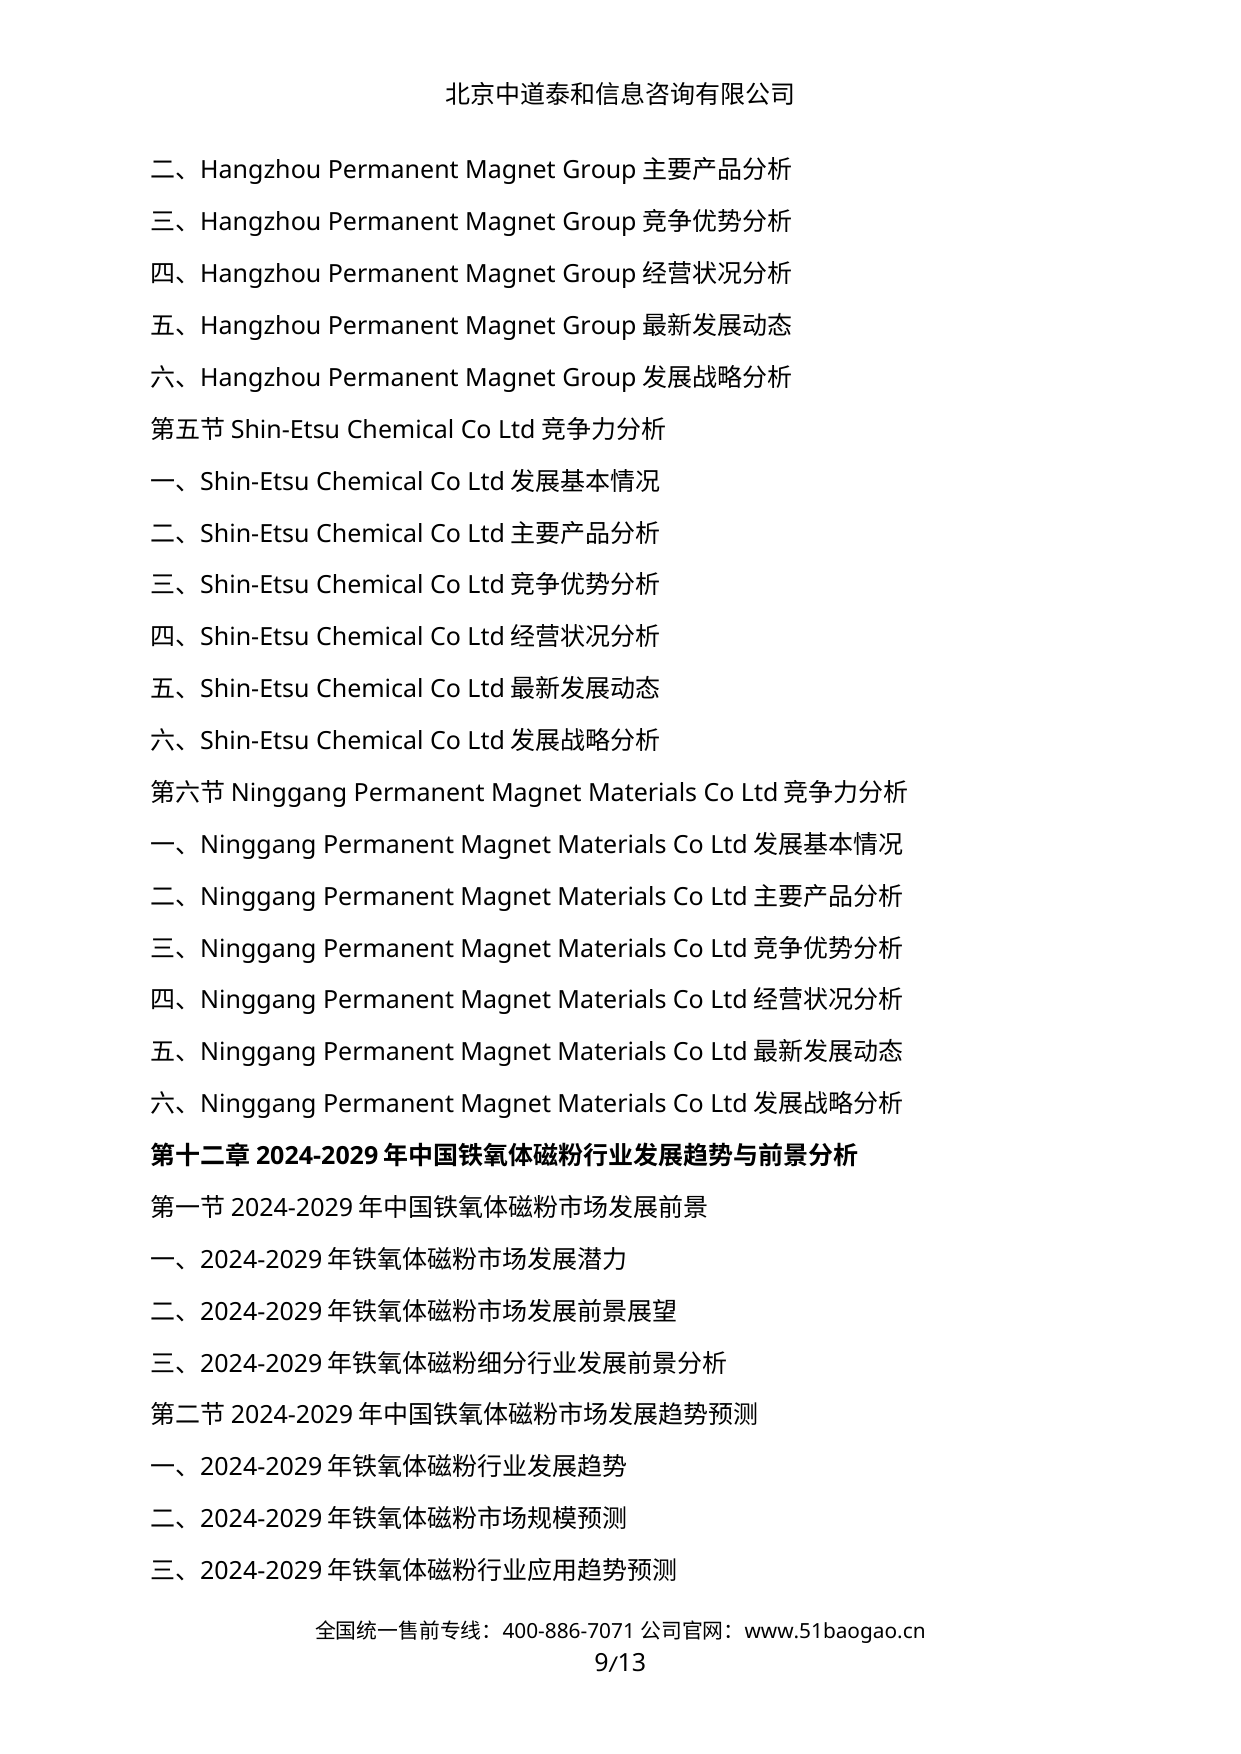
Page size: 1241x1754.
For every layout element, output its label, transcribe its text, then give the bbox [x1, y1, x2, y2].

text 第一节 2024-2029年中国铁氧体磁粉市场发展前景 [150, 1187, 1090, 1224]
text 六、Ninggang Permanent Magnet Materials Co Ltd发展战略分析 [150, 1084, 1090, 1120]
text 四、Shin-Etsu Chemical Co Ltd经营状况分析 [150, 617, 1090, 653]
text 二、Hangzhou Permanent Magnet Group主要产品分析 [150, 150, 1090, 186]
text 三、2024-2029年铁氧体磁粉行业应用趋势预测 [150, 1551, 1090, 1587]
text 三、Shin-Etsu Chemical Co Ltd竞争优势分析 [150, 565, 1090, 601]
text 四、Ninggang Permanent Magnet Materials Co Ltd经营状况分析 [150, 980, 1090, 1016]
text 二、2024-2029年铁氧体磁粉市场发展前景展望 [150, 1291, 1090, 1327]
text 第十二章 2024-2029年中国铁氧体磁粉行业发展趋势与前景分析 [150, 1136, 1090, 1172]
text 五、Shin-Etsu Chemical Co Ltd最新发展动态 [150, 669, 1090, 705]
text 二、Shin-Etsu Chemical Co Ltd主要产品分析 [150, 513, 1090, 549]
text 五、Hangzhou Permanent Magnet Group最新发展动态 [150, 306, 1090, 342]
text 二、Ninggang Permanent Magnet Materials Co Ltd主要产品分析 [150, 876, 1090, 912]
text 五、Ninggang Permanent Magnet Materials Co Ltd最新发展动态 [150, 1032, 1090, 1068]
text 第二节 2024-2029年中国铁氧体磁粉市场发展趋势预测 [150, 1395, 1090, 1431]
text 四、Hangzhou Permanent Magnet Group经营状况分析 [150, 254, 1090, 290]
text 三、Hangzhou Permanent Magnet Group竞争优势分析 [150, 202, 1090, 238]
text 六、Shin-Etsu Chemical Co Ltd发展战略分析 [150, 721, 1090, 757]
text 二、2024-2029年铁氧体磁粉市场规模预测 [150, 1499, 1090, 1535]
text 六、Hangzhou Permanent Magnet Group发展战略分析 [150, 357, 1090, 394]
text 三、Ninggang Permanent Magnet Materials Co Ltd竞争优势分析 [150, 928, 1090, 964]
text 第五节 Shin-Etsu Chemical Co Ltd竞争力分析 [150, 409, 1090, 446]
text 第六节 Ninggang Permanent Magnet Materials Co Ltd竞争力分析 [150, 772, 1090, 809]
text 三、2024-2029年铁氧体磁粉细分行业发展前景分析 [150, 1343, 1090, 1379]
text 一、Ninggang Permanent Magnet Materials Co Ltd发展基本情况 [150, 824, 1090, 861]
text 一、2024-2029年铁氧体磁粉市场发展潜力 [150, 1239, 1090, 1276]
text 一、Shin-Etsu Chemical Co Ltd发展基本情况 [150, 461, 1090, 497]
text 一、2024-2029年铁氧体磁粉行业发展趋势 [150, 1447, 1090, 1483]
